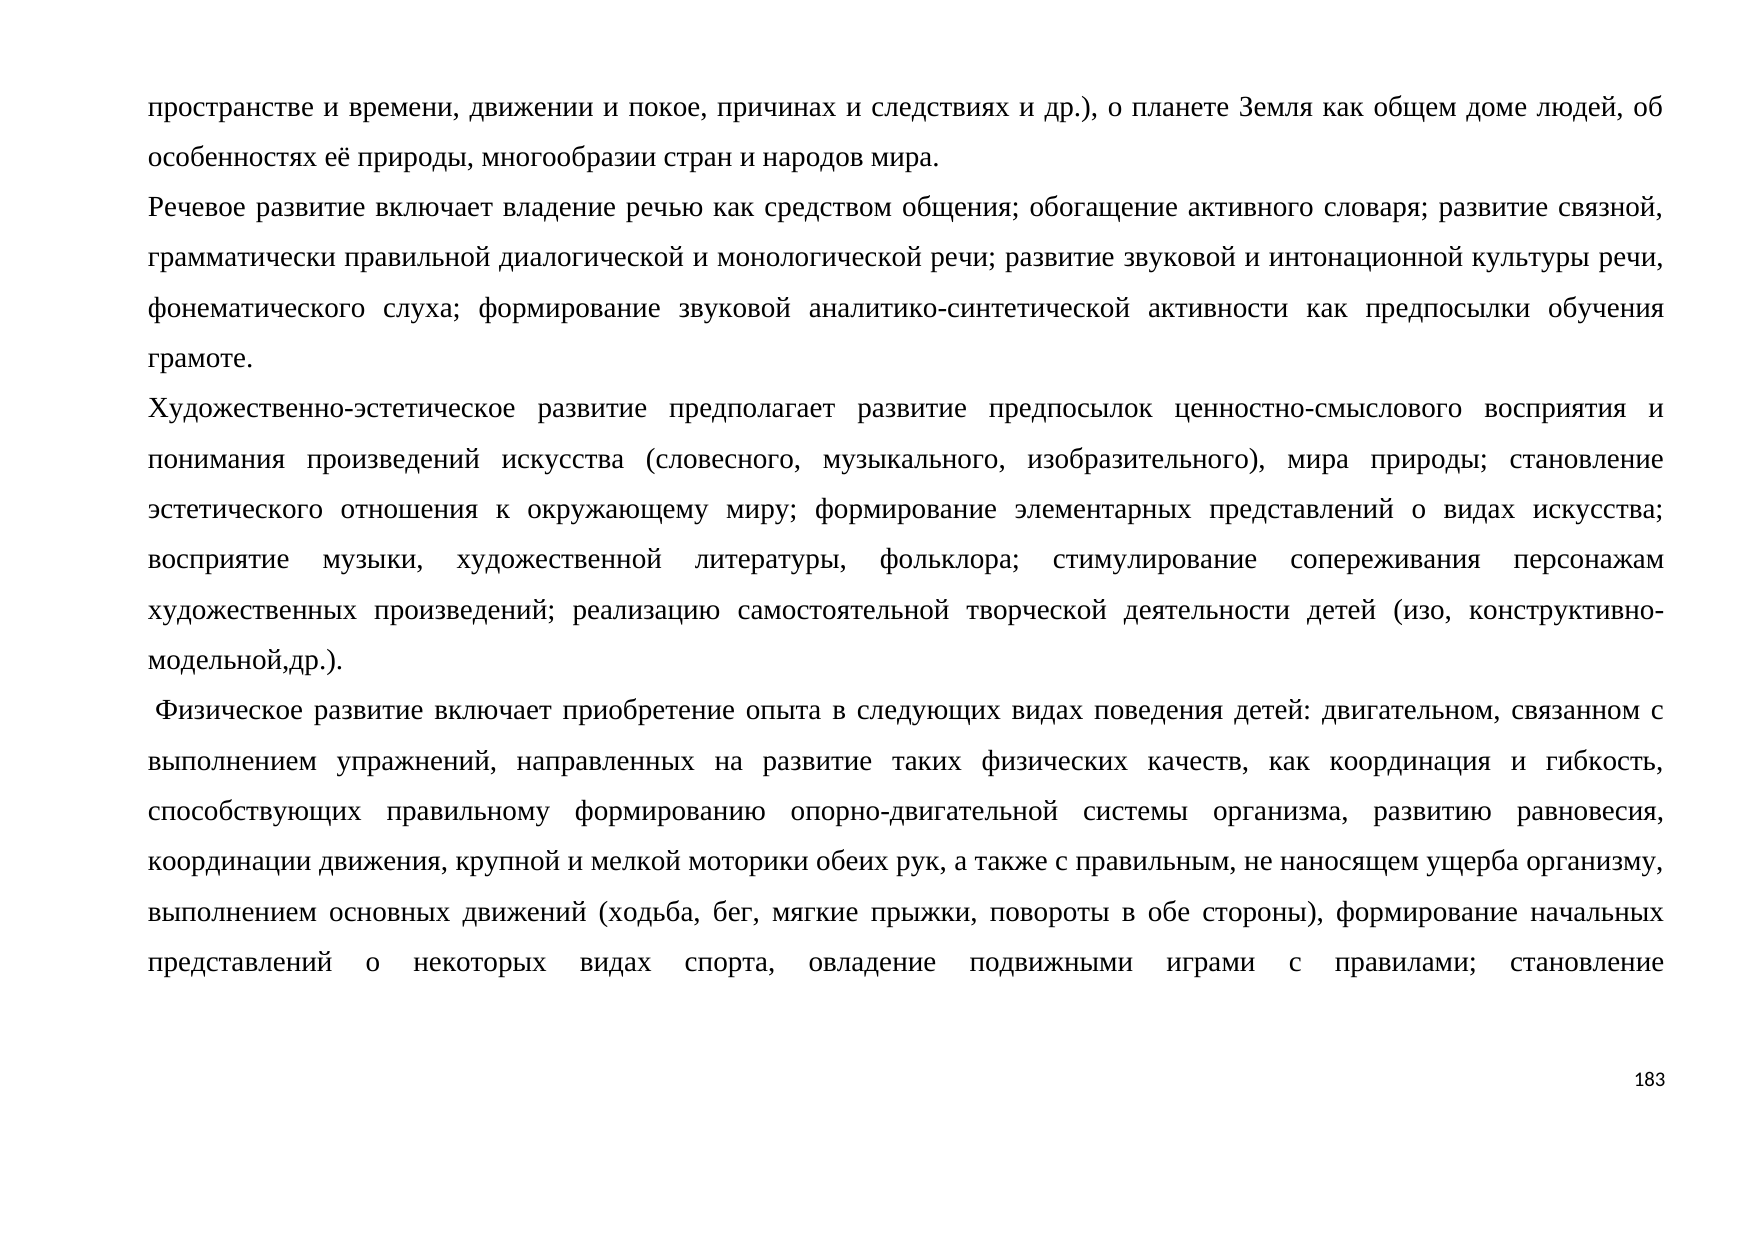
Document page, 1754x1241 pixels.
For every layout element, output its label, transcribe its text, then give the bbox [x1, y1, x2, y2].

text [148, 391, 1665, 977]
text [148, 89, 1665, 172]
text Речевое развитие включает владение речью как средством общения; обогащение активного словаря; развитие связной, грамматически правильной диалогической и монологической речи; развитие звуковой и интонационной культуры речи, фонематического слуха; формирование звуковой аналитико-синтетической активности как предпосылки обучения грамоте. [148, 189, 1665, 374]
